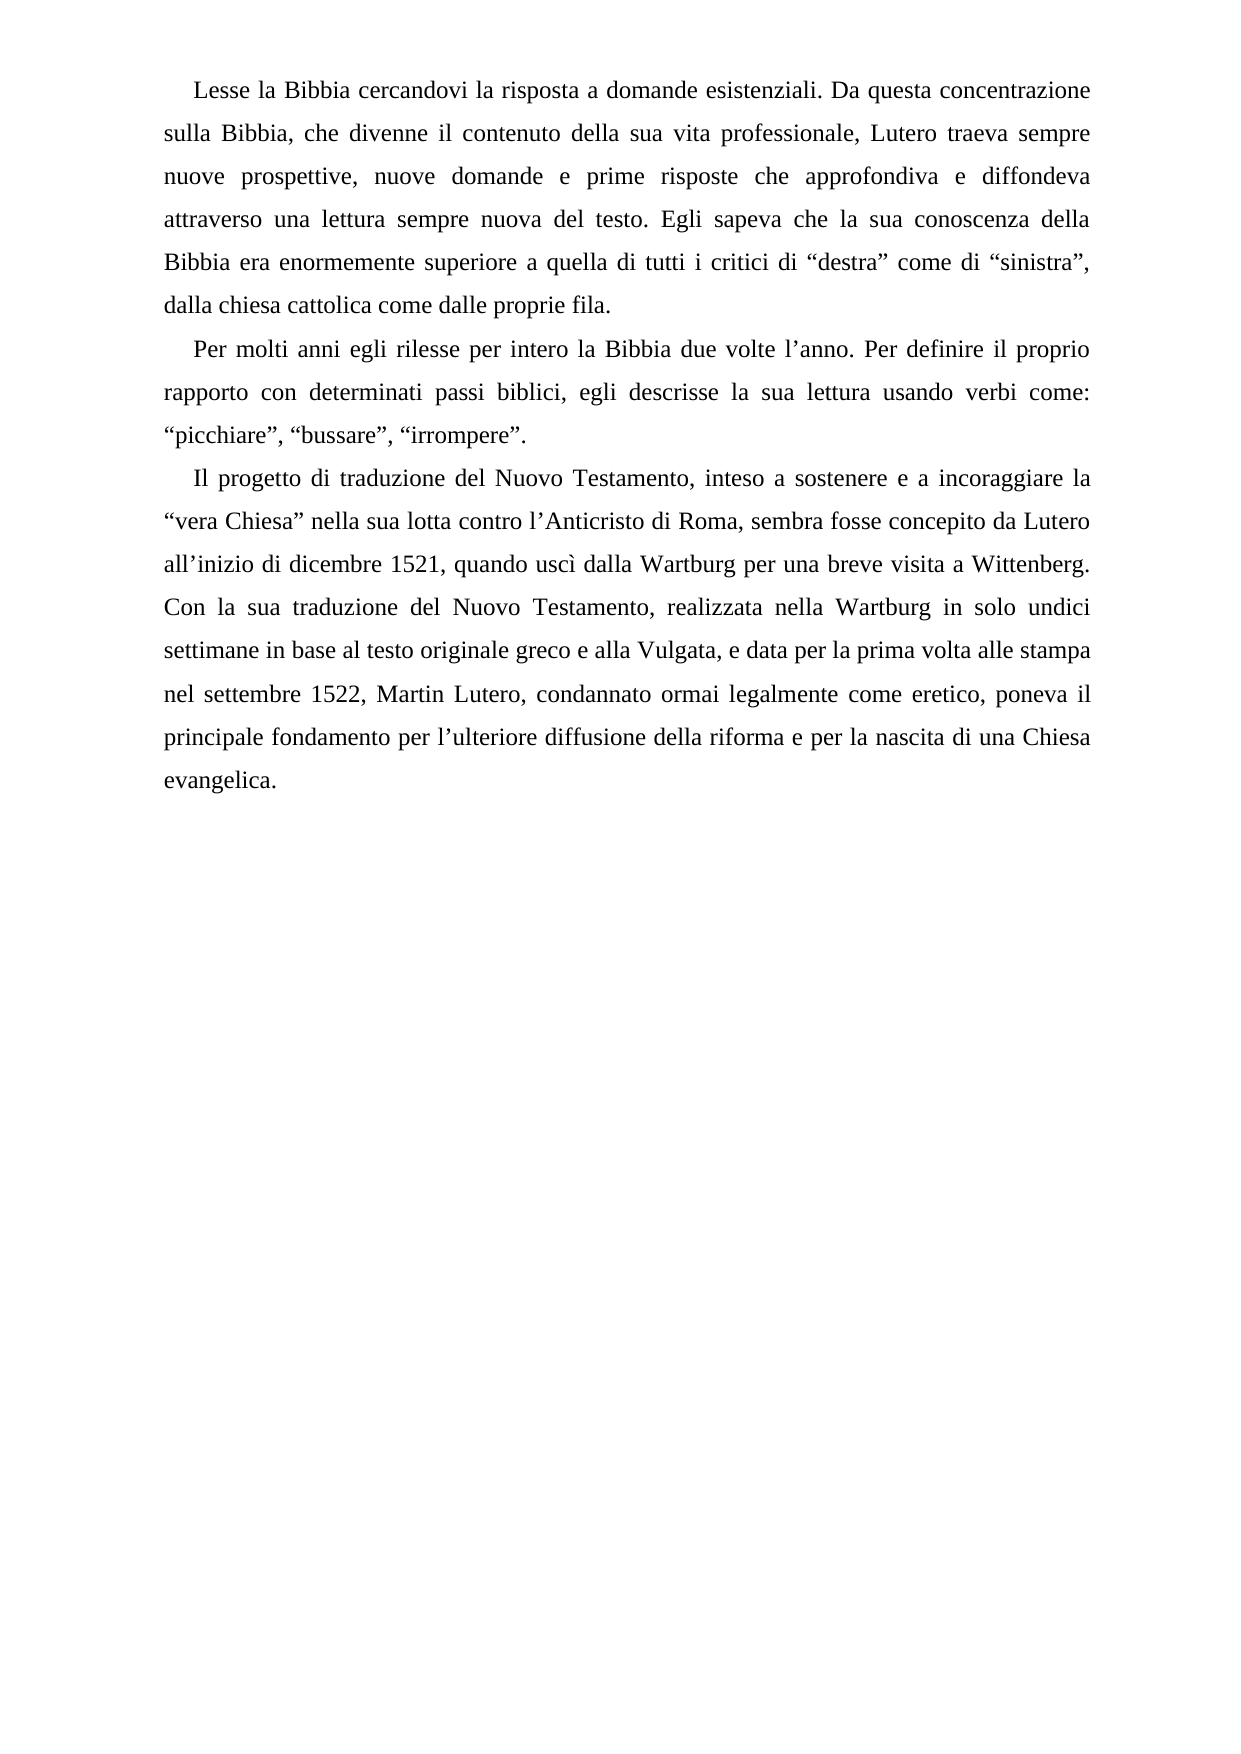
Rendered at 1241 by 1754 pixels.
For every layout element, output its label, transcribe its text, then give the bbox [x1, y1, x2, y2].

text Lesse la Bibbia cercandovi la risposta a domande esistenziali. Da questa concentrazione sulla Bibbia, che divenne il contenuto della sua vita professionale, Lutero traeva sempre nuove prospettive, nuove domande e prime risposte che approfondiva e diffondeva attraverso una lettura sempre nuova del testo. Egli sapeva che la sua conoscenza della Bibbia era enormemente superiore a quella di tutti i critici di “destra” come di “sinistra”, dalla chiesa cattolica come dalle proprie fila. [164, 75, 1092, 319]
text Per molti anni egli rilesse per intero la Bibbia due volte l’anno. Per definire il proprio rapporto con determinati passi biblici, egli descrisse la sua lettura usando verbi come: “picchiare”, “bussare”, “irrompere”. [164, 334, 1092, 449]
text Il progetto di traduzione del Nuovo Testamento, inteso a sostenere e a incoraggiare la “vera Chiesa” nella sua lotta contro l’Anticristo di Roma, sembra fosse concepito da Lutero all’inizio di dicembre 1521, quando uscì dalla Wartburg per una breve visita a Wittenberg. Con la sua traduzione del Nuovo Testamento, realizzata nella Wartburg in solo undici settimane in base al testo originale greco e alla Vulgata, e data per la prima volta alle stampa nel settembre 1522, Martin Lutero, condannato ormai legalmente come eretico, poneva il principale fondamento per l’ulteriore diffusione della riforma e per la nascita di una Chiesa evangelica. [164, 463, 1092, 794]
